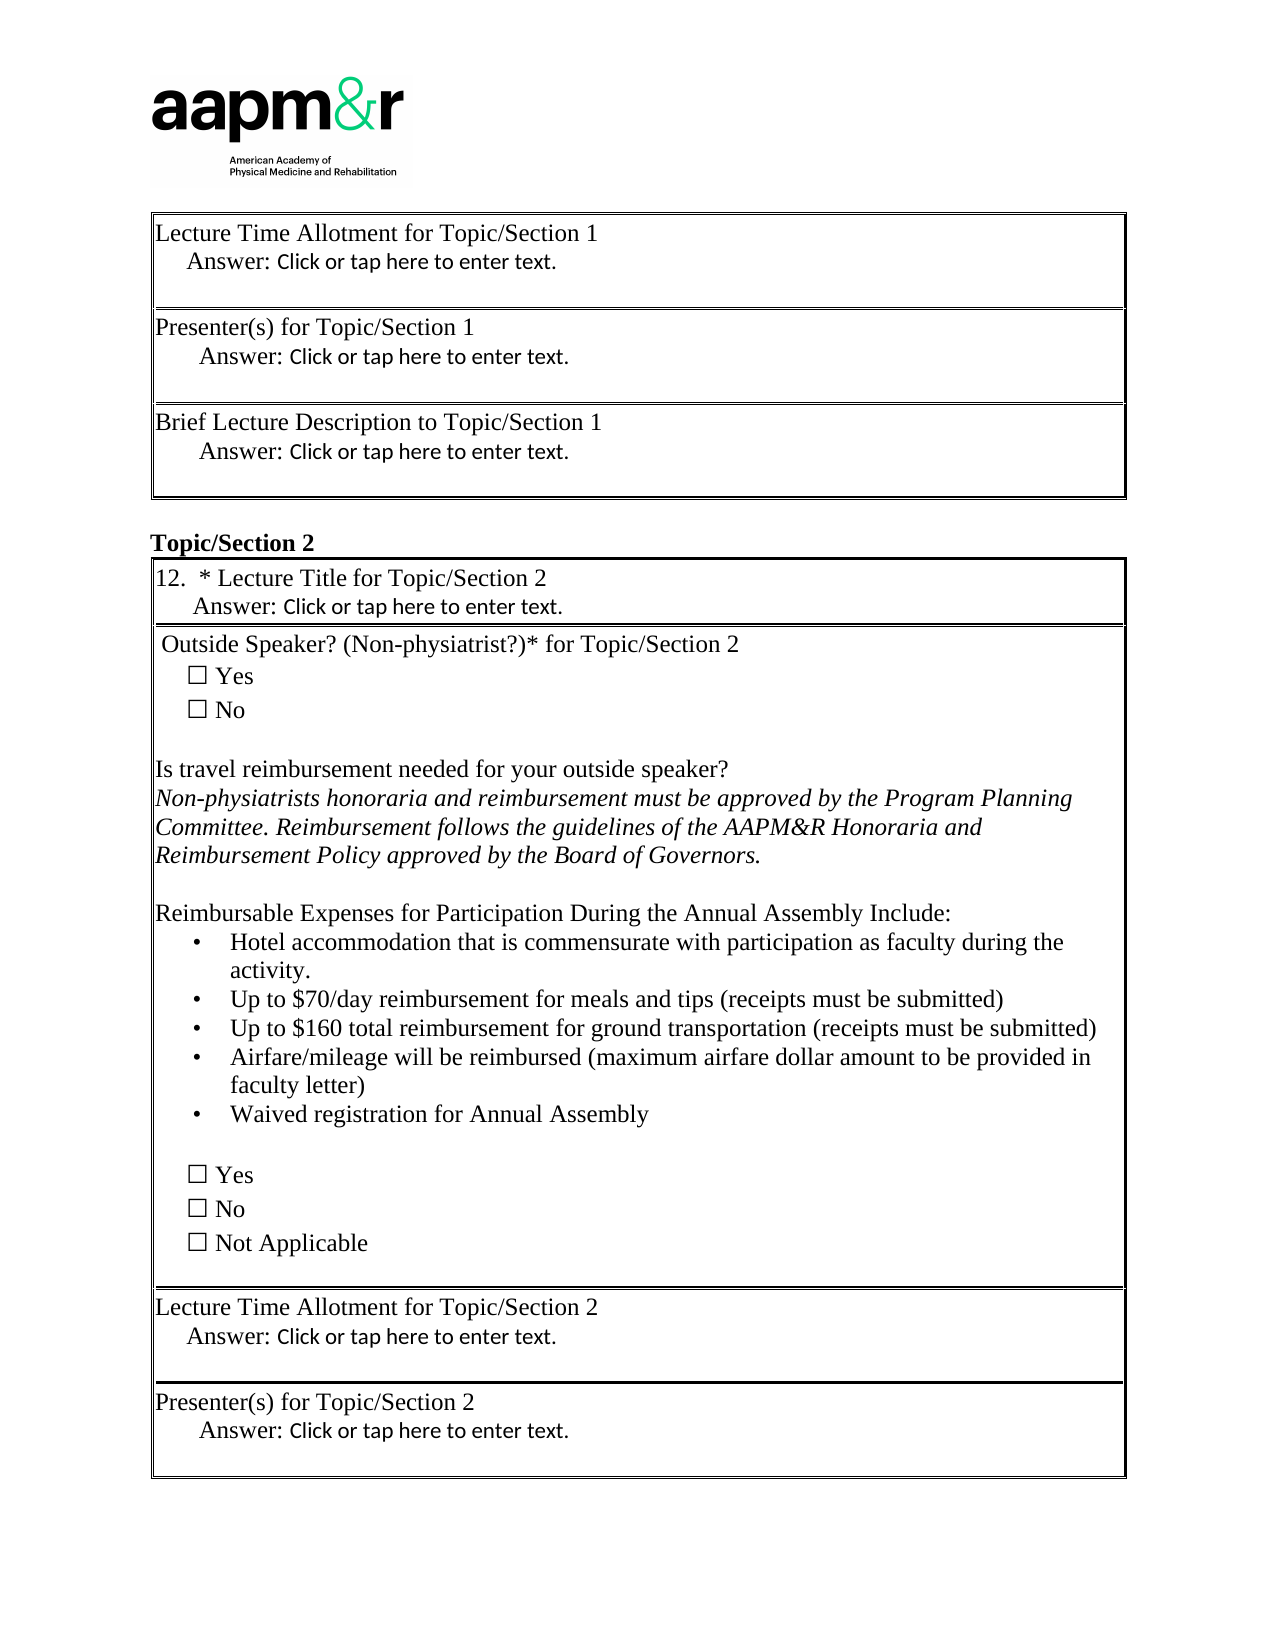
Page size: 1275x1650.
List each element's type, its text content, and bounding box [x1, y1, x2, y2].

table_cell Brief Lecture Description to Topic/Section 1 Answer: [154, 401, 1125, 496]
text Topic/Section 2 [150, 528, 1125, 557]
picture [150, 75, 413, 188]
table_cell Presenter(s) for Topic/Section 1 Answer: [152, 307, 1126, 401]
table_cell Lecture Time Allotment for Topic/Section 2 Answer: [154, 1286, 1125, 1381]
table_cell Lecture Time Allotment for Topic/Section 1 Answer: [154, 215, 1124, 307]
table_cell Outside Speaker? (Non-physiatrist?)* for Topic/Section 2 Yes No Is travel reimbursement needed for your outside speaker? Non-physiatrists honoraria and reimbursement must be approved by the Program Planning Committee. Reimbursement follows the guidelines of the AAPM&R Honoraria and Reimbursement Policy approved by the Board of Governors. Reimbursable Expenses for Participation During the Annual Assembly Include: Hotel accommodation that is commensurate with participation as faculty during the activity. Up to $70/day reimbursement for meals and tips (receipts must be submitted) Up to $160 total reimbursement for ground transportation (receipts must be submitted) Airfare/mileage will be reimbursed (maximum airfare dollar amount to be provided in faculty letter) Waived registration for Annual Assembly Yes No Not Applicable [154, 623, 1125, 1286]
table_header 12. * Lecture Title for Topic/Section 2 Answer: [154, 560, 1124, 623]
table_cell Presenter(s) for Topic/Section 2 Answer: [154, 1381, 1124, 1476]
